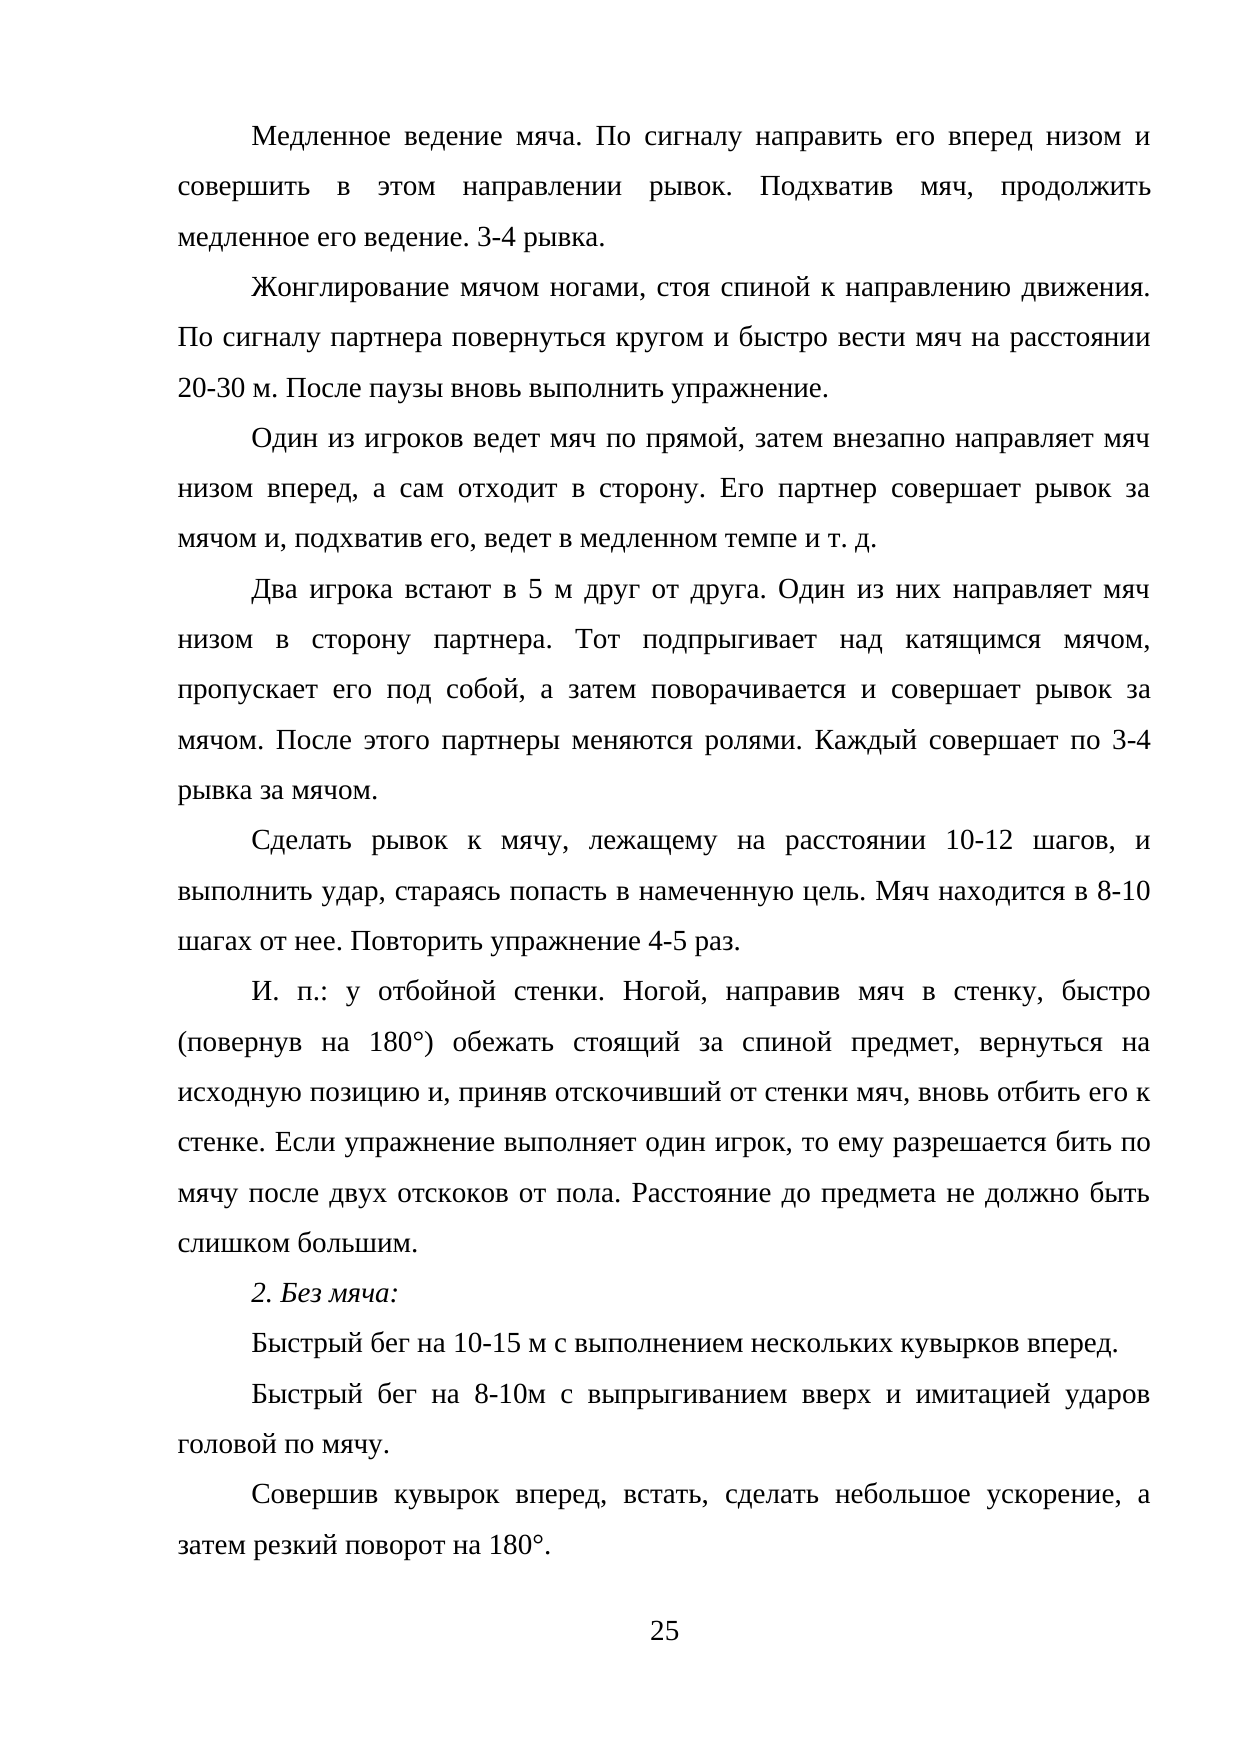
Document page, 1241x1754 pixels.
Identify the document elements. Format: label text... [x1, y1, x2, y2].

text Два игрока встают в 5 м друг от друга. Один из них направляет мяч низом в сторону партнера. Тот подпрыгивает над катящимся мячом, пропускает его под собой, а затем поворачивается и совершает рывок за мячом. После этого партнеры меняются ролями. Каждый совершает по 3-4 рывка за мячом. [177, 571, 1152, 806]
text И. п.: у отбойной стенки. Ногой, направив мяч в стенку, быстро (повернув на 180°) обежать стоящий за спиной предмет, вернуться на исходную позицию и, приняв отскочивший от стенки мяч, вновь отбить его к стенке. Если упражнение выполняет один игрок, то ему разрешается бить по мячу после двух отскоков от пола. Расстояние до предмета не должно быть слишком большим. [177, 973, 1152, 1258]
text 2. Без мяча: [177, 1275, 1152, 1309]
text Жонглирование мячом ногами, стоя спиной к направлению движения. По сигналу партнера повернуться кругом и быстро вести мяч на расстоянии 20-30 м. После паузы вновь выполнить упражнение. [177, 269, 1152, 403]
text Быстрый бег на 8-10м с выпрыгиванием вверх и имитацией ударов головой по мячу. [177, 1376, 1152, 1460]
text Совершив кувырок вперед, встать, сделать небольшое ускорение, а затем резкий поворот на 180°. [177, 1477, 1152, 1560]
text Медленное ведение мяча. По сигналу направить его вперед низом и совершить в этом направлении рывок. Подхватив мяч, продолжить медленное его ведение. 3-4 рывка. [177, 118, 1152, 252]
text Сделать рывок к мячу, лежащему на расстоянии 10-12 шагов, и выполнить удар, стараясь попасть в намеченную цель. Мяч находится в 8-10 шагах от нее. Повторить упражнение 4-5 раз. [177, 822, 1152, 957]
text Один из игроков ведет мяч по прямой, затем внезапно направляет мяч низом вперед, а сам отходит в сторону. Его партнер совершает рывок за мячом и, подхватив его, ведет в медленном темпе и т. д. [177, 420, 1152, 554]
text Быстрый бег на 10-15 м с выполнением нескольких кувырков вперед. [177, 1326, 1152, 1359]
